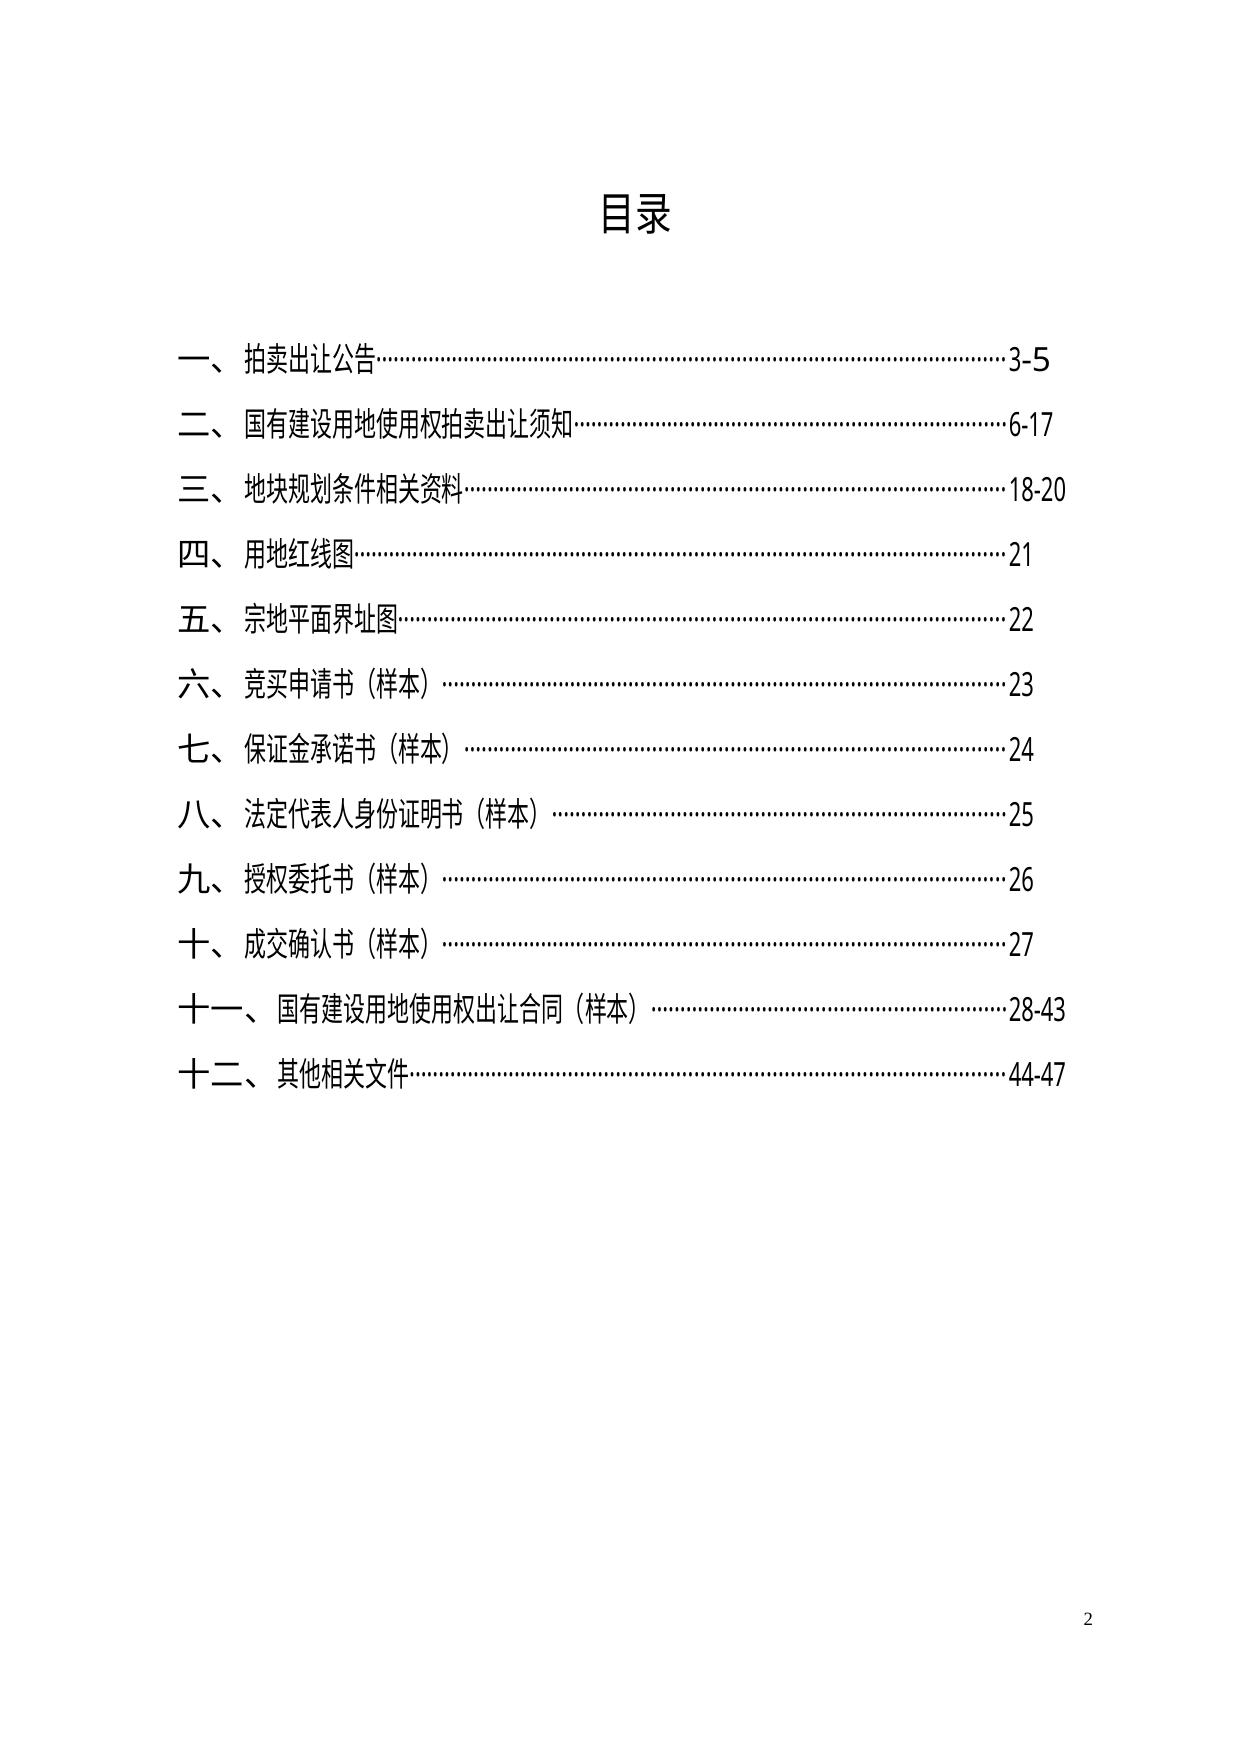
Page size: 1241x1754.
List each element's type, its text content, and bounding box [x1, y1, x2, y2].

list 拍卖出让公告 3-5 [177, 324, 1092, 389]
list 国有建设用地使用权拍卖出让须知 6-17 [177, 389, 1092, 454]
list 成交确认书（样本） 27 [177, 909, 1092, 974]
list 保证金承诺书（样本） 24 [177, 714, 1092, 779]
list 授权委托书（样本） 26 [177, 844, 1092, 909]
list 国有建设用地使用权出让合同（样本） 28-43 [177, 974, 1092, 1039]
list 竞买申请书（样本） 23 [177, 649, 1092, 714]
list 其他相关文件 44-47 [177, 1039, 1092, 1104]
list 地块规划条件相关资料 18-20 [177, 454, 1092, 519]
list 用地红线图 21 [177, 519, 1092, 584]
list 法定代表人身份证明书（样本） 25 [177, 779, 1092, 844]
text 目录 [177, 162, 1092, 259]
list 宗地平面界址图 22 [177, 584, 1092, 649]
